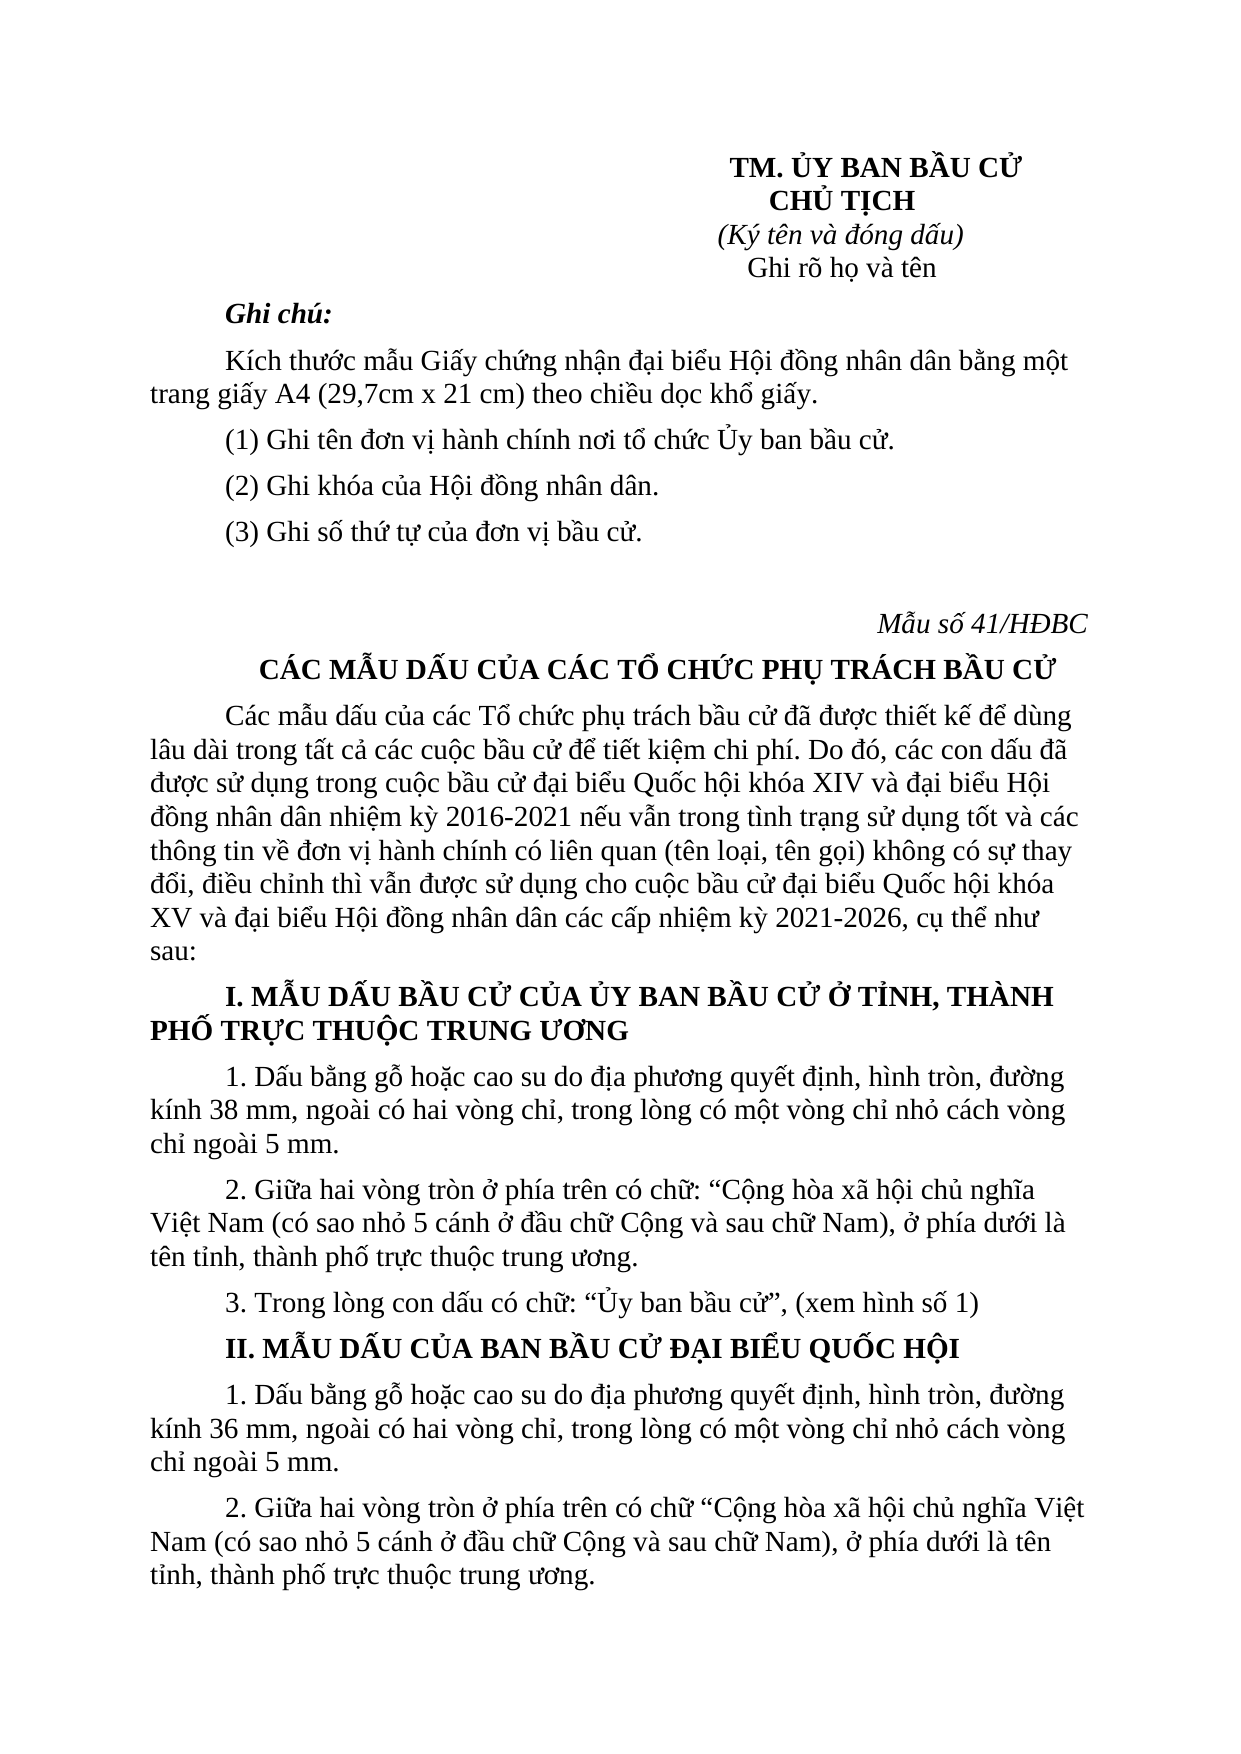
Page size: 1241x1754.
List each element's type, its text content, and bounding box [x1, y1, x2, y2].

text Mẫu số 41/HĐBC [150, 606, 1090, 640]
text I. MẪU DẤU BẦU CỬ CỦA ỦY BAN BẦU CỬ Ở TỈNH, THÀNH PHỐ TRỰC THUỘC TRUNG ƯƠNG [150, 979, 1090, 1046]
text (3) Ghi số thứ tự của đơn vị bầu cử. [150, 514, 1090, 548]
text 2. Giữa hai vòng tròn ở phía trên có chữ: “Cộng hòa xã hội chủ nghĩa Việt Nam (có sao nhỏ 5 cánh ở đầu chữ Cộng và sau chữ Nam), ở phía dưới là tên tỉnh, thành phố trực thuộc trung ương. [150, 1172, 1090, 1273]
text 1. Dấu bằng gỗ hoặc cao su do địa phương quyết định, hình tròn, đường kính 38 mm, ngoài có hai vòng chỉ, trong lòng có một vòng chỉ nhỏ cách vòng chỉ ngoài 5 mm. [150, 1059, 1090, 1159]
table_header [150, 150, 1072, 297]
text Các mẫu dấu của các Tổ chức phụ trách bầu cử đã được thiết kế để dùng lâu dài trong tất cả các cuộc bầu cử để tiết kiệm chi phí. Do đó, các con dấu đã được sử dụng trong cuộc bầu cử đại biểu Quốc hội khóa XIV và đại biểu Hội đồng nhân dân nhiệm kỳ 2016-2021 nếu vẫn trong tình trạng sử dụng tốt và các thông tin về đơn vị hành chính có liên quan (tên loại, tên gọi) không có sự thay đổi, điều chỉnh thì vẫn được sử dụng cho cuộc bầu cử đại biểu Quốc hội khóa XV và đại biểu Hội đồng nhân dân các cấp nhiệm kỳ 2021-2026, cụ thể như sau: [150, 698, 1090, 967]
text Kích thước mẫu Giấy chứng nhận đại biểu Hội đồng nhân dân bằng một trang giấy A4 (29,7cm x 21 cm) theo chiều dọc khổ giấy. [150, 343, 1090, 410]
text 2. Giữa hai vòng tròn ở phía trên có chữ “Cộng hòa xã hội chủ nghĩa Việt Nam (có sao nhỏ 5 cánh ở đầu chữ Cộng và sau chữ Nam), ở phía dưới là tên tỉnh, thành phố trực thuộc trung ương. [150, 1490, 1090, 1591]
text CÁC MẪU DẤU CỦA CÁC TỔ CHỨC PHỤ TRÁCH BẦU CỬ [150, 652, 1090, 686]
text (2) Ghi khóa của Hội đồng nhân dân. [150, 468, 1090, 502]
text Ghi chú: [150, 297, 1090, 330]
text 3. Trong lòng con dấu có chữ: “Ủy ban bầu cử”, (xem hình số 1) [150, 1285, 1090, 1319]
text (1) Ghi tên đơn vị hành chính nơi tổ chức Ủy ban bầu cử. [150, 422, 1090, 456]
text II. MẪU DẤU CỦA BAN BẦU CỬ ĐẠI BIỂU QUỐC HỘI [150, 1331, 1090, 1365]
